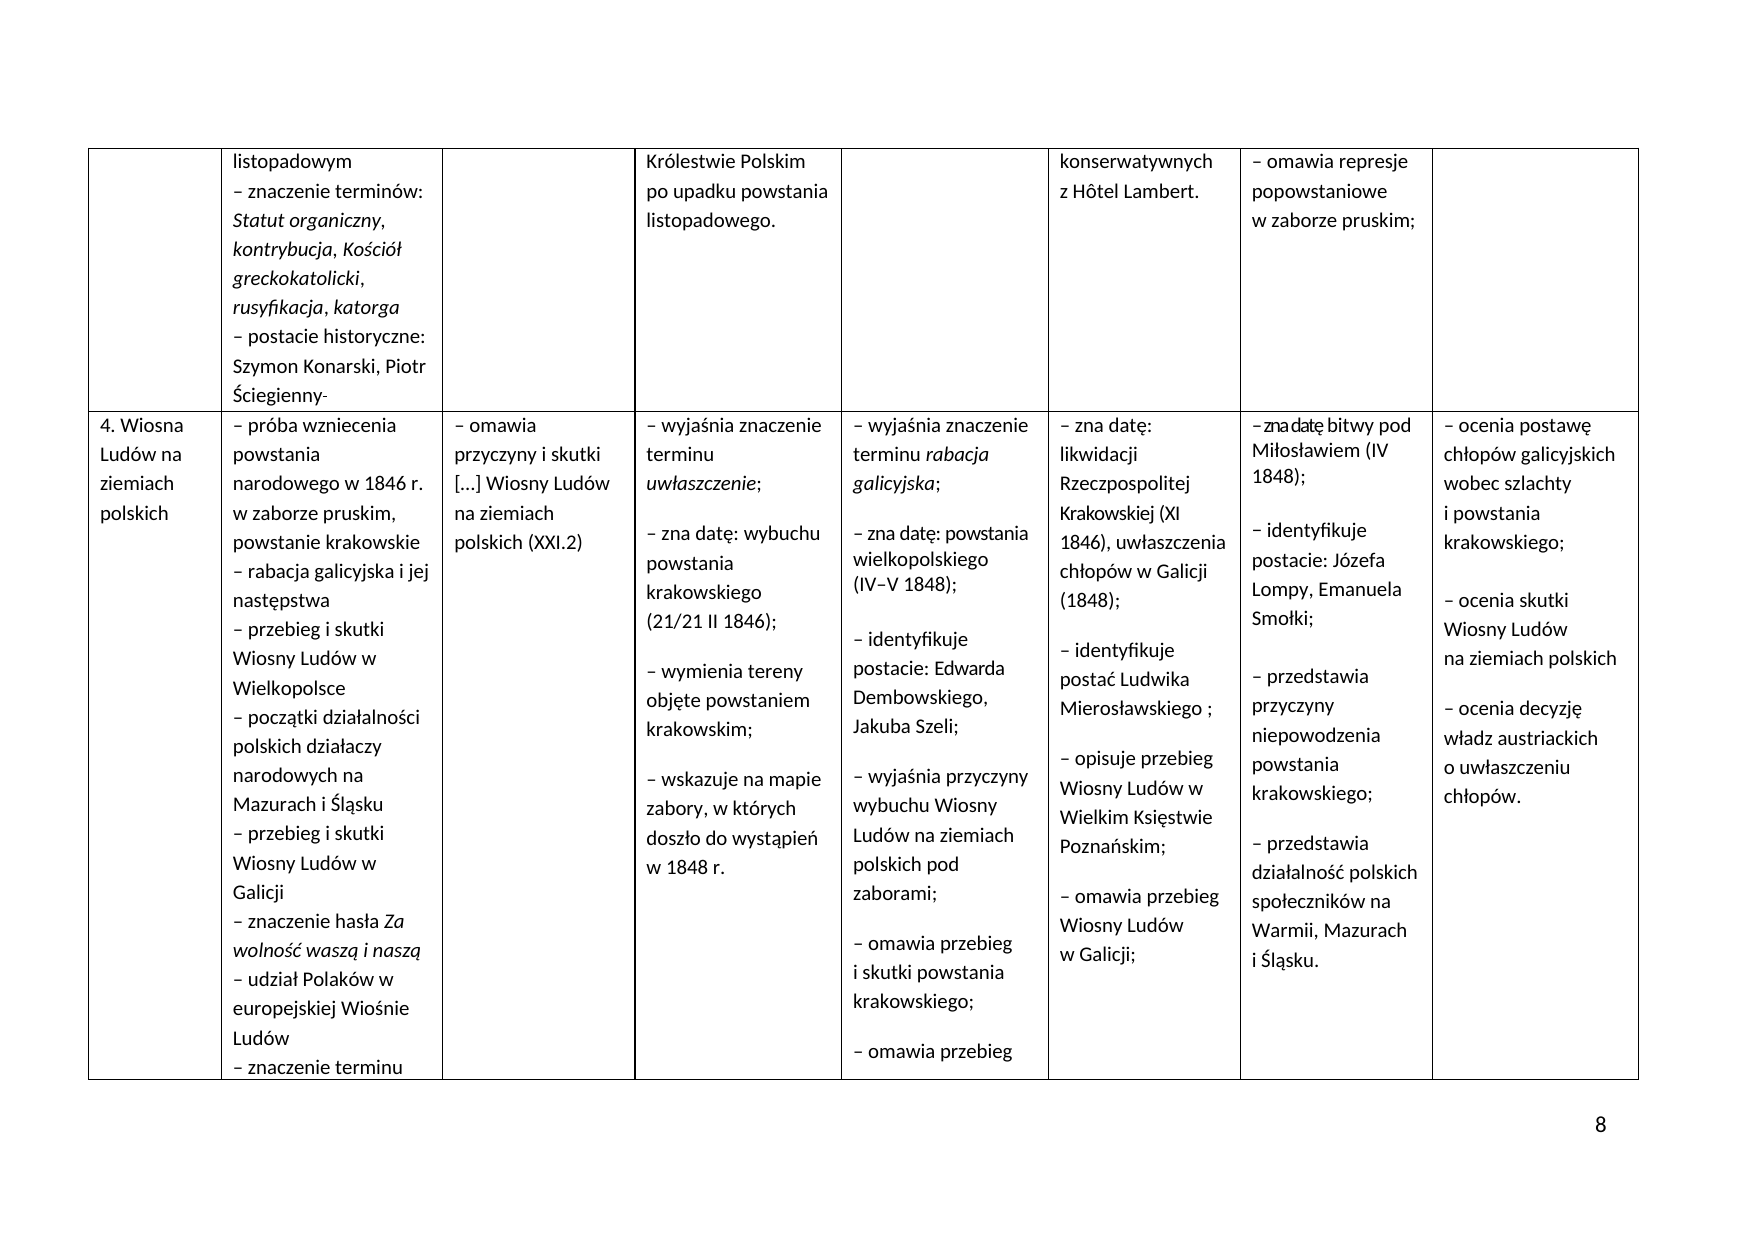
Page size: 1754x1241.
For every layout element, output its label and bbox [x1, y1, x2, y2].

table_cell [443, 149, 634, 411]
table_cell [636, 149, 841, 411]
table_cell [222, 412, 442, 1079]
table_cell [1049, 412, 1240, 1079]
table_cell [1433, 412, 1638, 1079]
table_cell [1433, 149, 1638, 411]
table_cell [89, 149, 221, 411]
table_cell [443, 412, 634, 1079]
table_cell [1241, 149, 1432, 411]
table_cell [842, 412, 1048, 1079]
table_cell [1049, 149, 1240, 411]
table_cell [636, 412, 841, 1079]
table_cell [1241, 412, 1432, 1079]
table_cell [222, 149, 442, 411]
table_cell [89, 412, 221, 1079]
table_cell [842, 149, 1048, 411]
